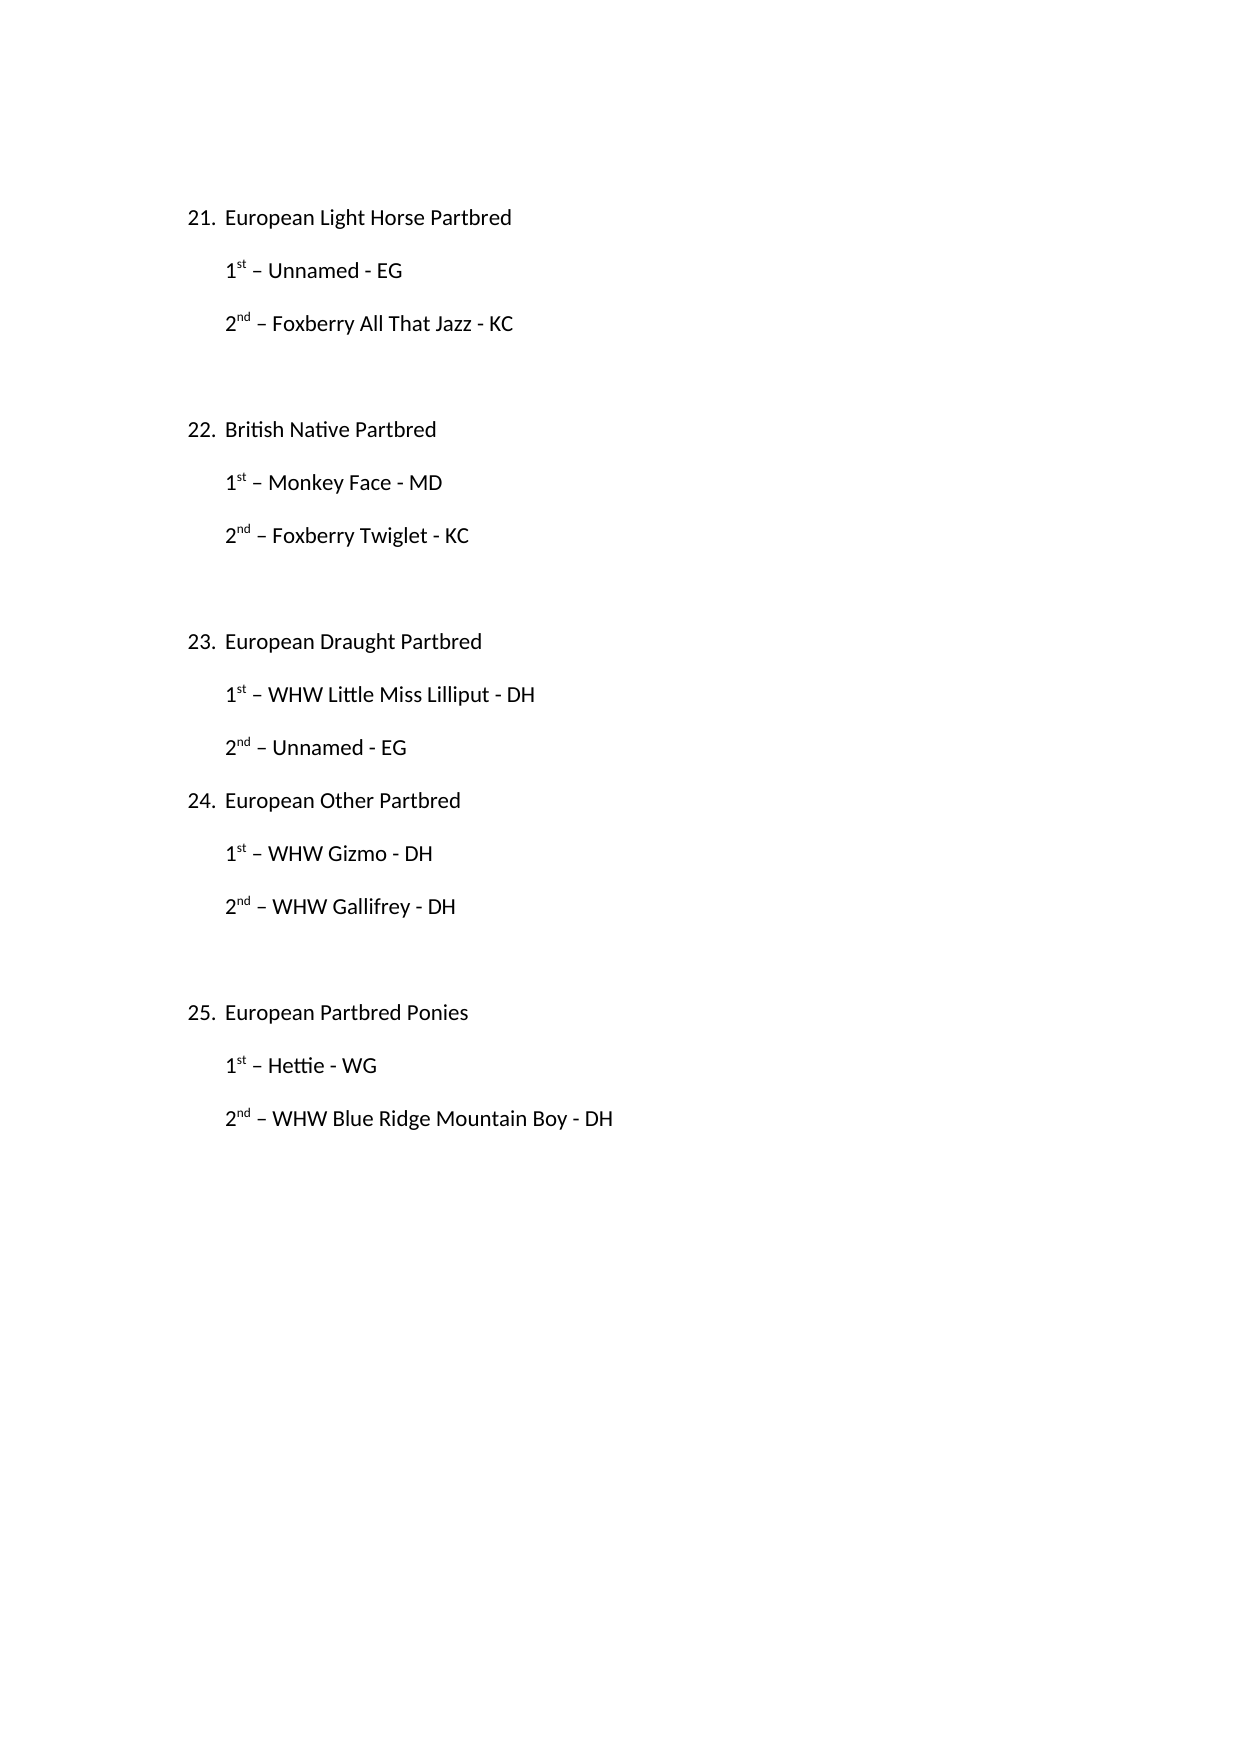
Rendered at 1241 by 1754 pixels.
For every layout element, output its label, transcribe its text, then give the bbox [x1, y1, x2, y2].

list British Native Partbred [187, 415, 1090, 443]
list 2nd – Foxberry Twiglet - KC [225, 521, 1090, 549]
list 2nd – Foxberry All That Jazz - KC [225, 309, 1090, 337]
list European Other Partbred [187, 786, 1090, 814]
list 1st – Monkey Face - MD [225, 468, 1090, 496]
list 1st – Unnamed - EG [225, 256, 1090, 284]
list 2nd – WHW Blue Ridge Mountain Boy - DH [225, 1104, 1090, 1132]
list 2nd – Unnamed - EG [225, 733, 1090, 761]
list 2nd – WHW Gallifrey - DH [225, 892, 1090, 920]
list 1st – Hettie - WG [225, 1051, 1090, 1079]
list 1st – WHW Gizmo - DH [225, 839, 1090, 867]
list European Light Horse Partbred [187, 203, 1090, 231]
list European Partbred Ponies [187, 998, 1090, 1026]
list 1st – WHW Little Miss Lilliput - DH [225, 680, 1090, 708]
list European Draught Partbred [187, 627, 1090, 655]
